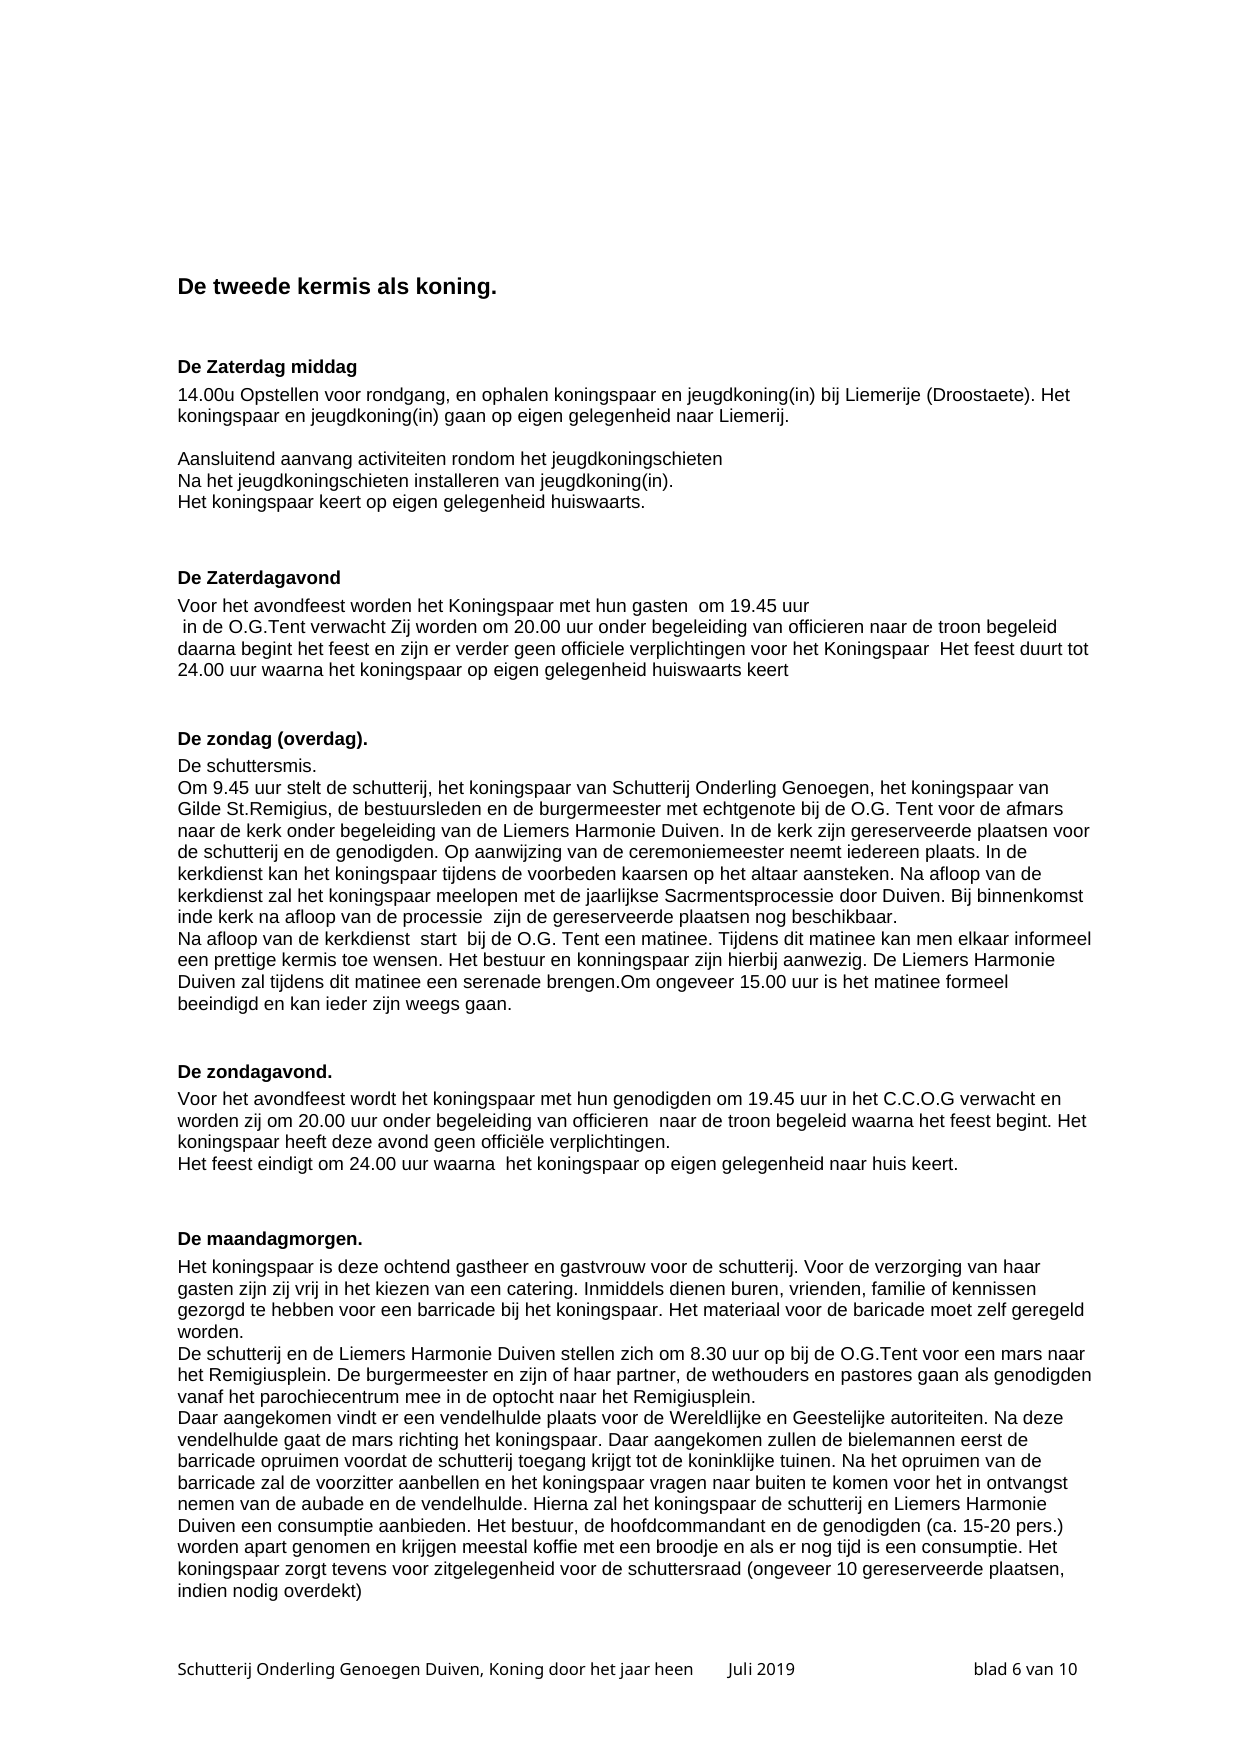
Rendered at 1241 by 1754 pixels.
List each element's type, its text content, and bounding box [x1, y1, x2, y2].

text Het koningspaar keert op eigen gelegenheid huiswaarts. [177, 491, 1092, 513]
text Na het jeugdkoningschieten installeren van jeugdkoning(in). [177, 470, 1092, 491]
subtitle De maandagmorgen. [177, 1228, 1092, 1250]
text De schutterij en de Liemers Harmonie Duiven stellen zich om 8.30 uur op bij de O.G.Tent voor een mars naar het Remigiusplein. De burgermeester en zijn of haar partner, de wethouders en pastores gaan als genodigden vanaf het parochiecentrum mee in de optocht naar het Remigiusplein. [177, 1342, 1092, 1407]
text 14.00u Opstellen voor rondgang, en ophalen koningspaar en jeugdkoning(in) bij Liemerije (Droostaete). Het koningspaar en jeugdkoning(in) gaan op eigen gelegenheid naar Liemerij. [177, 383, 1092, 427]
subtitle De zondagavond. [177, 1060, 1092, 1082]
text Het koningspaar is deze ochtend gastheer en gastvrouw voor de schutterij. Voor de verzorging van haar gasten zijn zij vrij in het kiezen van een catering. Inmiddels dienen buren, vrienden, familie of kennissen gezorgd te hebben voor een barricade bij het koningspaar. Het materiaal voor de baricade moet zelf geregeld worden. [177, 1256, 1092, 1342]
text Het feest eindigt om 24.00 uur waarna het koningspaar op eigen gelegenheid naar huis keert. [177, 1153, 1092, 1174]
subtitle De Zaterdagavond [177, 567, 1092, 588]
text Voor het avondfeest worden het Koningspaar met hun gasten om 19.45 uur [177, 594, 1092, 616]
text Daar aangekomen vindt er een vendelhulde plaats voor de Wereldlijke en Geestelijke autoriteiten. Na deze vendelhulde gaat de mars richting het koningspaar. Daar aangekomen zullen de bielemannen eerst de barricade opruimen voordat de schutterij toegang krijgt tot de koninklijke tuinen. Na het opruimen van de barricade zal de voorzitter aanbellen en het koningspaar vragen naar buiten te komen voor het in ontvangst nemen van de aubade en de vendelhulde. Hierna zal het koningspaar de schutterij en Liemers Harmonie Duiven een consumptie aanbieden. Het bestuur, de hoofdcommandant en de genodigden (ca. 15-20 pers.) worden apart genomen en krijgen meestal koffie met een broodje en als er nog tijd is een consumptie. Het koningspaar zorgt tevens voor zitgelegenheid voor de schuttersraad (ongeveer 10 gereserveerde plaatsen, indien nodig overdekt) [177, 1407, 1092, 1601]
text Na afloop van de kerkdienst start bij de O.G. Tent een matinee. Tijdens dit matinee kan men elkaar informeel een prettige kermis toe wensen. Het bestuur en konningspaar zijn hierbij aanwezig. De Liemers Harmonie Duiven zal tijdens dit matinee een serenade brengen.Om ongeveer 15.00 uur is het matinee formeel beeindigd en kan ieder zijn weegs gaan. [177, 928, 1092, 1014]
text in de O.G.Tent verwacht Zij worden om 20.00 uur onder begeleiding van officieren naar de troon begeleid daarna begint het feest en zijn er verder geen officiele verplichtingen voor het Koningspaar Het feest duurt tot 24.00 uur waarna het koningspaar op eigen gelegenheid huiswaarts keert [177, 616, 1092, 681]
subtitle De tweede kermis als koning. [177, 273, 1092, 299]
text Aansluitend aanvang activiteiten rondom het jeugdkoningschieten [177, 448, 1092, 470]
subtitle De Zaterdag middag [177, 356, 1092, 377]
text Om 9.45 uur stelt de schutterij, het koningspaar van Schutterij Onderling Genoegen, het koningspaar van Gilde St.Remigius, de bestuursleden en de burgermeester met echtgenote bij de O.G. Tent voor de afmars naar de kerk onder begeleiding van de Liemers Harmonie Duiven. In de kerk zijn gereserveerde plaatsen voor de schutterij en de genodigden. Op aanwijzing van de ceremoniemeester neemt iedereen plaats. In de kerkdienst kan het koningspaar tijdens de voorbeden kaarsen op het altaar aansteken. Na afloop van de kerkdienst zal het koningspaar meelopen met de jaarlijkse Sacrmentsprocessie door Duiven. Bij binnenkomst inde kerk na afloop van de processie zijn de gereserveerde plaatsen nog beschikbaar. [177, 777, 1092, 928]
subtitle De zondag (overdag). [177, 727, 1092, 749]
text De schuttersmis. [177, 755, 1092, 777]
text Voor het avondfeest wordt het koningspaar met hun genodigden om 19.45 uur in het C.C.O.G verwacht en worden zij om 20.00 uur onder begeleiding van officieren naar de troon begeleid waarna het feest begint. Het koningspaar heeft deze avond geen officiële verplichtingen. [177, 1088, 1092, 1153]
